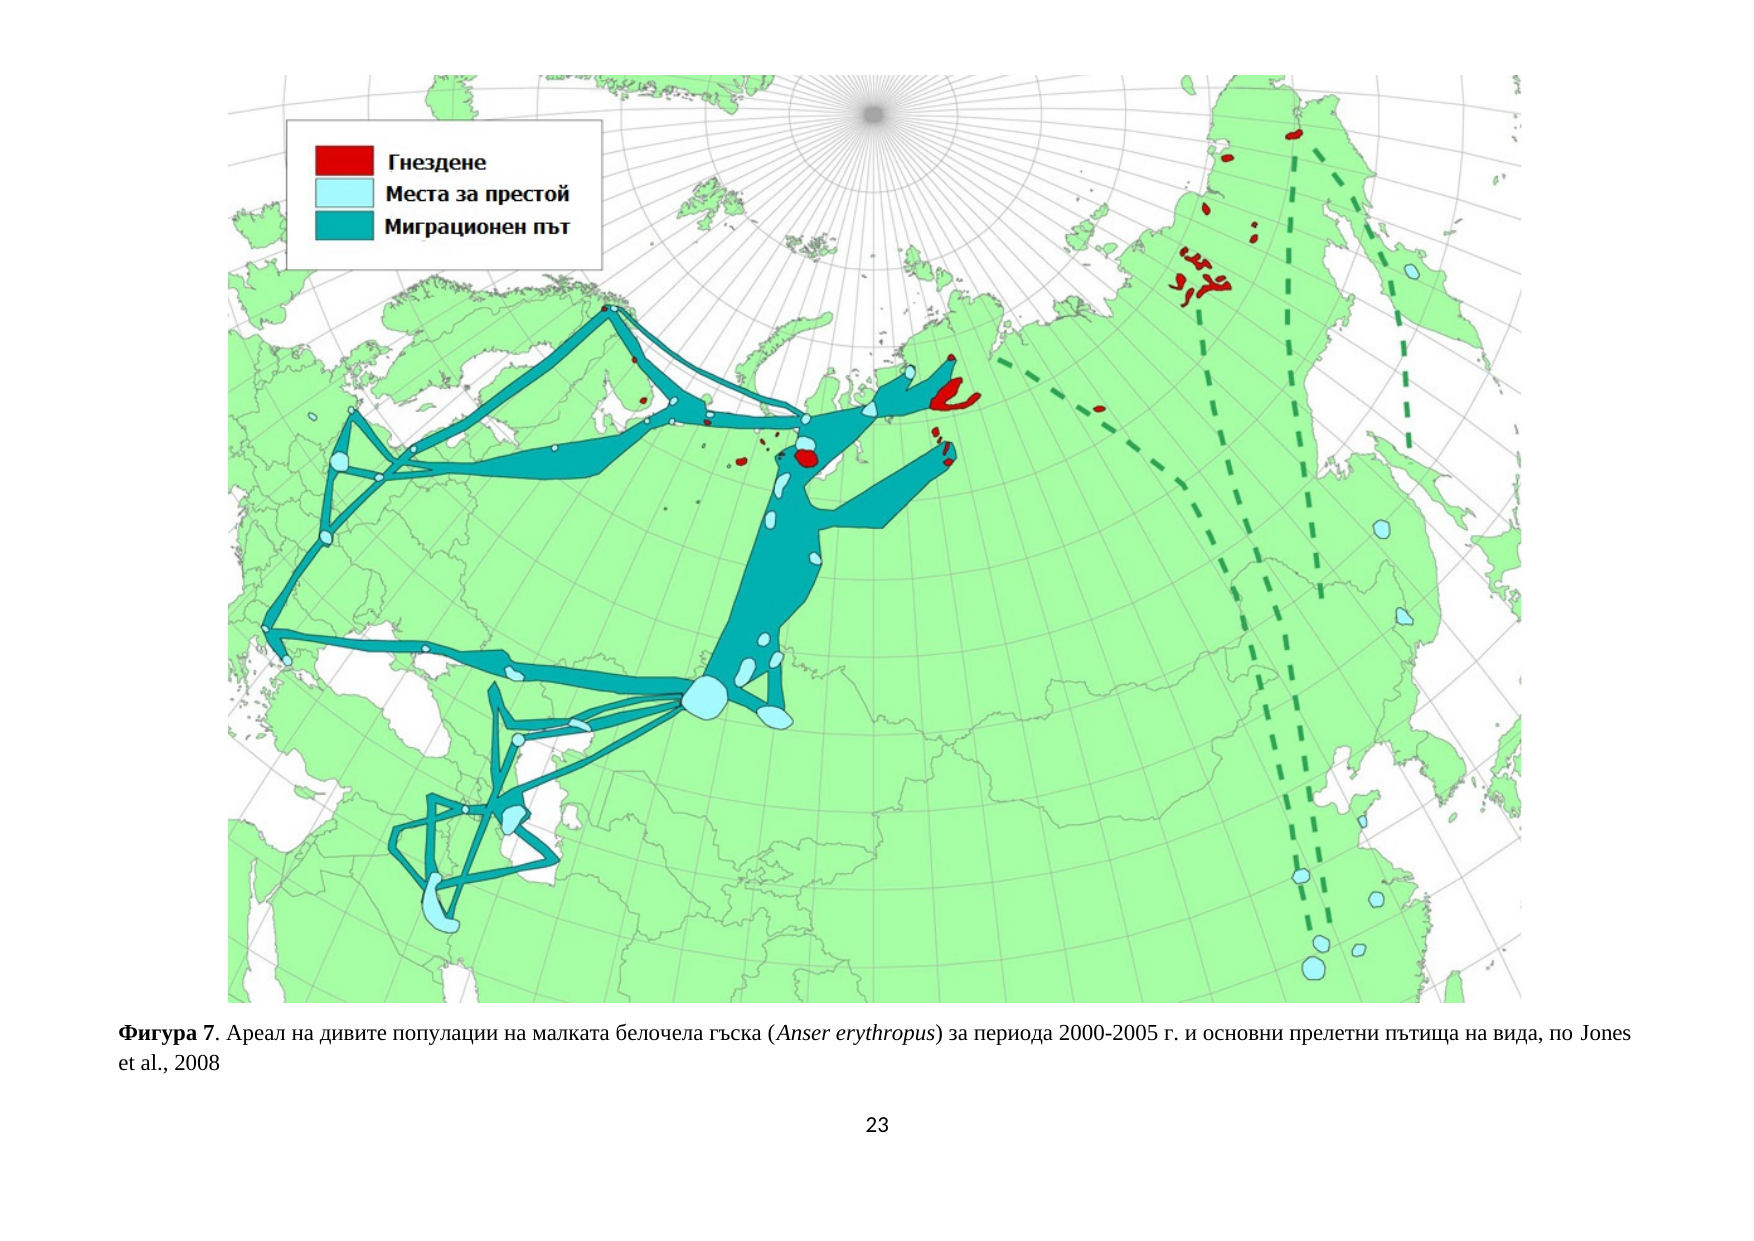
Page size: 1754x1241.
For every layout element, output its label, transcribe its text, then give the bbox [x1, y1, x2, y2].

text Фигура 7. Ареал на дивите популации на малката белочела гъска (Anser erythropus) за периода 2000-2005 г. и основни прелетни пътища на вида, по Jones et al., 2008 [118, 1019, 1631, 1075]
picture [227, 75, 1522, 1003]
